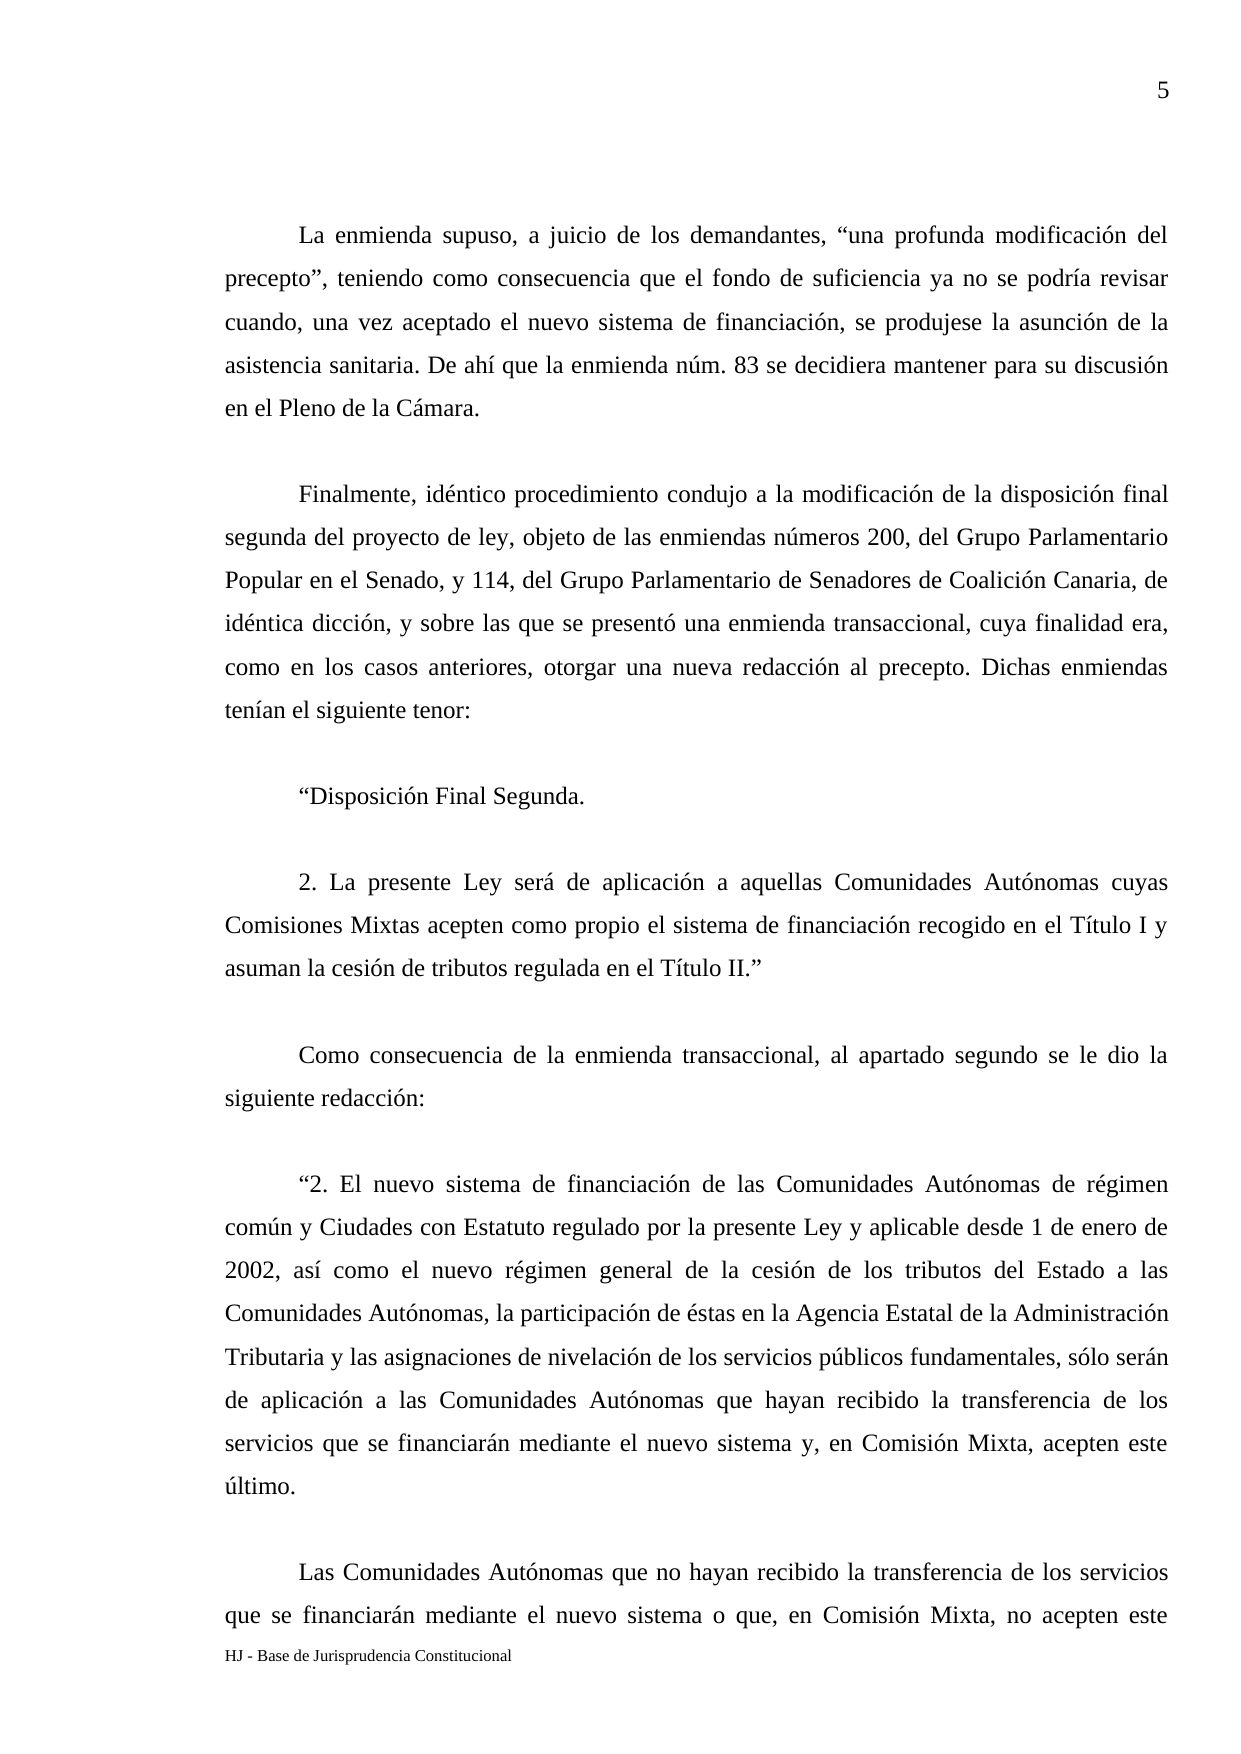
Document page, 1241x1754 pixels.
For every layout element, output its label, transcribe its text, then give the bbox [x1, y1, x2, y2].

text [224, 1557, 1169, 1629]
text Como consecuencia de la enmienda transaccional, al apartado segundo se le dio la siguiente redacción: [224, 1040, 1169, 1112]
text Finalmente, idéntico procedimiento condujo a la modificación de la disposición final segunda del proyecto de ley, objeto de las enmiendas números 200, del Grupo Parlamentario Popular en el Senado, y 114, del Grupo Parlamentario de Senadores de Coalición Canaria, de idéntica dicción, y sobre las que se presentó una enmienda transaccional, cuya finalidad era, como en los casos anteriores, otorgar una nueva redacción al precepto. Dichas enmiendas tenían el siguiente tenor: [224, 479, 1169, 723]
text “2. El nuevo sistema de financiación de las Comunidades Autónomas de régimen común y Ciudades con Estatuto regulado por la presente Ley y aplicable desde 1 de enero de 2002, así como el nuevo régimen general de la cesión de los tributos del Estado a las Comunidades Autónomas, la participación de éstas en la Agencia Estatal de la Administración Tributaria y las asignaciones de nivelación de los servicios públicos fundamentales, sólo serán de aplicación a las Comunidades Autónomas que hayan recibido la transferencia de los servicios que se financiarán mediante el nuevo sistema y, en Comisión Mixta, acepten este último. [224, 1169, 1169, 1500]
text 2. La presente Ley será de aplicación a aquellas Comunidades Autónomas cuyas Comisiones Mixtas acepten como propio el sistema de financiación recogido en el Título I y asuman la cesión de tributos regulada en el Título II.” [224, 867, 1169, 982]
text “Disposición Final Segunda. [224, 781, 1169, 810]
text La enmienda supuso, a juicio de los demandantes, “una profunda modificación del precepto”, teniendo como consecuencia que el fondo de suficiencia ya no se podría revisar cuando, una vez aceptado el nuevo sistema de financiación, se produjese la asunción de la asistencia sanitaria. De ahí que la enmienda núm. 83 se decidiera mantener para su discusión en el Pleno de la Cámara. [224, 220, 1169, 422]
